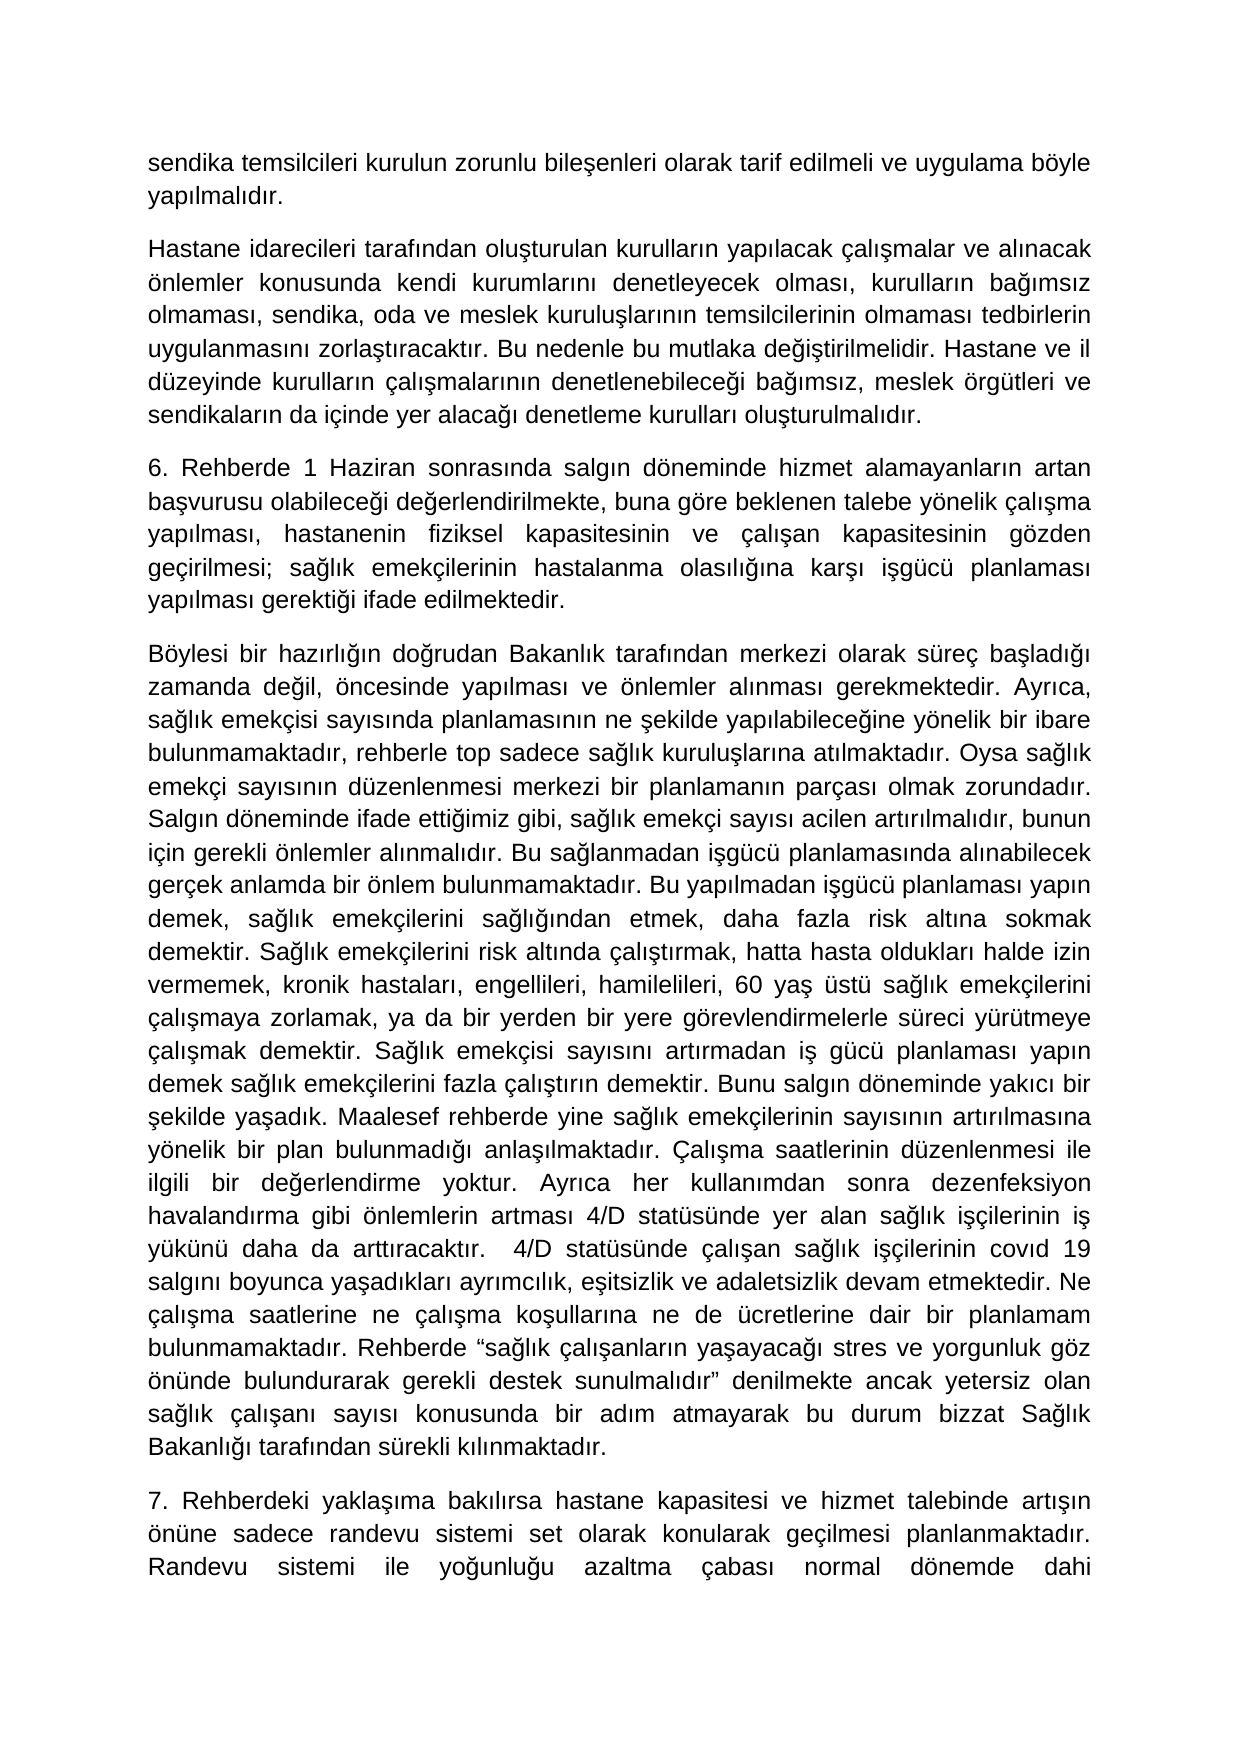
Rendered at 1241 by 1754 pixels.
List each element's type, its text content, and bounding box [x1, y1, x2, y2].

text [148, 148, 1093, 209]
text Böylesi bir hazırlığın doğrudan Bakanlık tarafından merkezi olarak süreç başladığı zamanda değil, öncesinde yapılması ve önlemler alınması gerekmektedir. Ayrıca, sağlık emekçisi sayısında planlamasının ne şekilde yapılabileceğine yönelik bir ibare bulunmamaktadır, rehberle top sadece sağlık kuruluşlarına atılmaktadır. Oysa sağlık emekçi sayısının düzenlenmesi merkezi bir planlamanın parçası olmak zorundadır. Salgın döneminde ifade ettiğimiz gibi, sağlık emekçi sayısı acilen artırılmalıdır, bunun için gerekli önlemler alınmalıdır. Bu sağlanmadan işgücü planlamasında alınabilecek gerçek anlamda bir önlem bulunmamaktadır. Bu yapılmadan işgücü planlaması yapın demek, sağlık emekçilerini sağlığından etmek, daha fazla risk altına sokmak demektir. Sağlık emekçilerini risk altında çalıştırmak, hatta hasta oldukları halde izin vermemek, kronik hastaları, engellileri, hamilelileri, 60 yaş üstü sağlık emekçilerini çalışmaya zorlamak, ya da bir yerden bir yere görevlendirmelerle süreci yürütmeye çalışmak demektir. Sağlık emekçisi sayısını artırmadan iş gücü planlaması yapın demek sağlık emekçilerini fazla çalıştırın demektir. Bunu salgın döneminde yakıcı bir şekilde yaşadık. Maalesef rehberde yine sağlık emekçilerinin sayısının artırılmasına yönelik bir plan bulunmadığı anlaşılmaktadır. Çalışma saatlerinin düzenlenmesi ile ilgili bir değerlendirme yoktur. Ayrıca her kullanımdan sonra dezenfeksiyon havalandırma gibi önlemlerin artması 4/D statüsünde yer alan sağlık işçilerinin iş yükünü daha da arttıracaktır. 4/D statüsünde çalışan sağlık işçilerinin covıd 19 salgını boyunca yaşadıkları ayrımcılık, eşitsizlik ve adaletsizlik devam etmektedir. Ne çalışma saatlerine ne çalışma koşullarına ne de ücretlerine dair bir planlamam bulunmamaktadır. Rehberde “sağlık çalışanların yaşayacağı stres ve yorgunluk göz önünde bulundurarak gerekli destek sunulmalıdır” denilmekte ancak yetersiz olan sağlık çalışanı sayısı konusunda bir adım atmayarak bu durum bizzat Sağlık Bakanlığı tarafından sürekli kılınmaktadır. [148, 639, 1093, 1461]
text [148, 1486, 1093, 1581]
text Hastane idarecileri tarafından oluşturulan kurulların yapılacak çalışmalar ve alınacak önlemler konusunda kendi kurumlarını denetleyecek olması, kurulların bağımsız olmaması, sendika, oda ve meslek kuruluşlarının temsilcilerinin olmaması tedbirlerin uygulanmasını zorlaştıracaktır. Bu nedenle bu mutlaka değiştirilmelidir. Hastane ve il düzeyinde kurulların çalışmalarının denetlenebileceği bağımsız, meslek örgütleri ve sendikaların da içinde yer alacağı denetleme kurulları oluşturulmalıdır. [148, 234, 1093, 428]
text 6. Rehberde 1 Haziran sonrasında salgın döneminde hizmet alamayanların artan başvurusu olabileceği değerlendirilmekte, buna göre beklenen talebe yönelik çalışma yapılması, hastanenin fiziksel kapasitesinin ve çalışan kapasitesinin gözden geçirilmesi; sağlık emekçilerinin hastalanma olasılığına karşı işgücü planlaması yapılması gerektiği ifade edilmektedir. [148, 453, 1093, 614]
